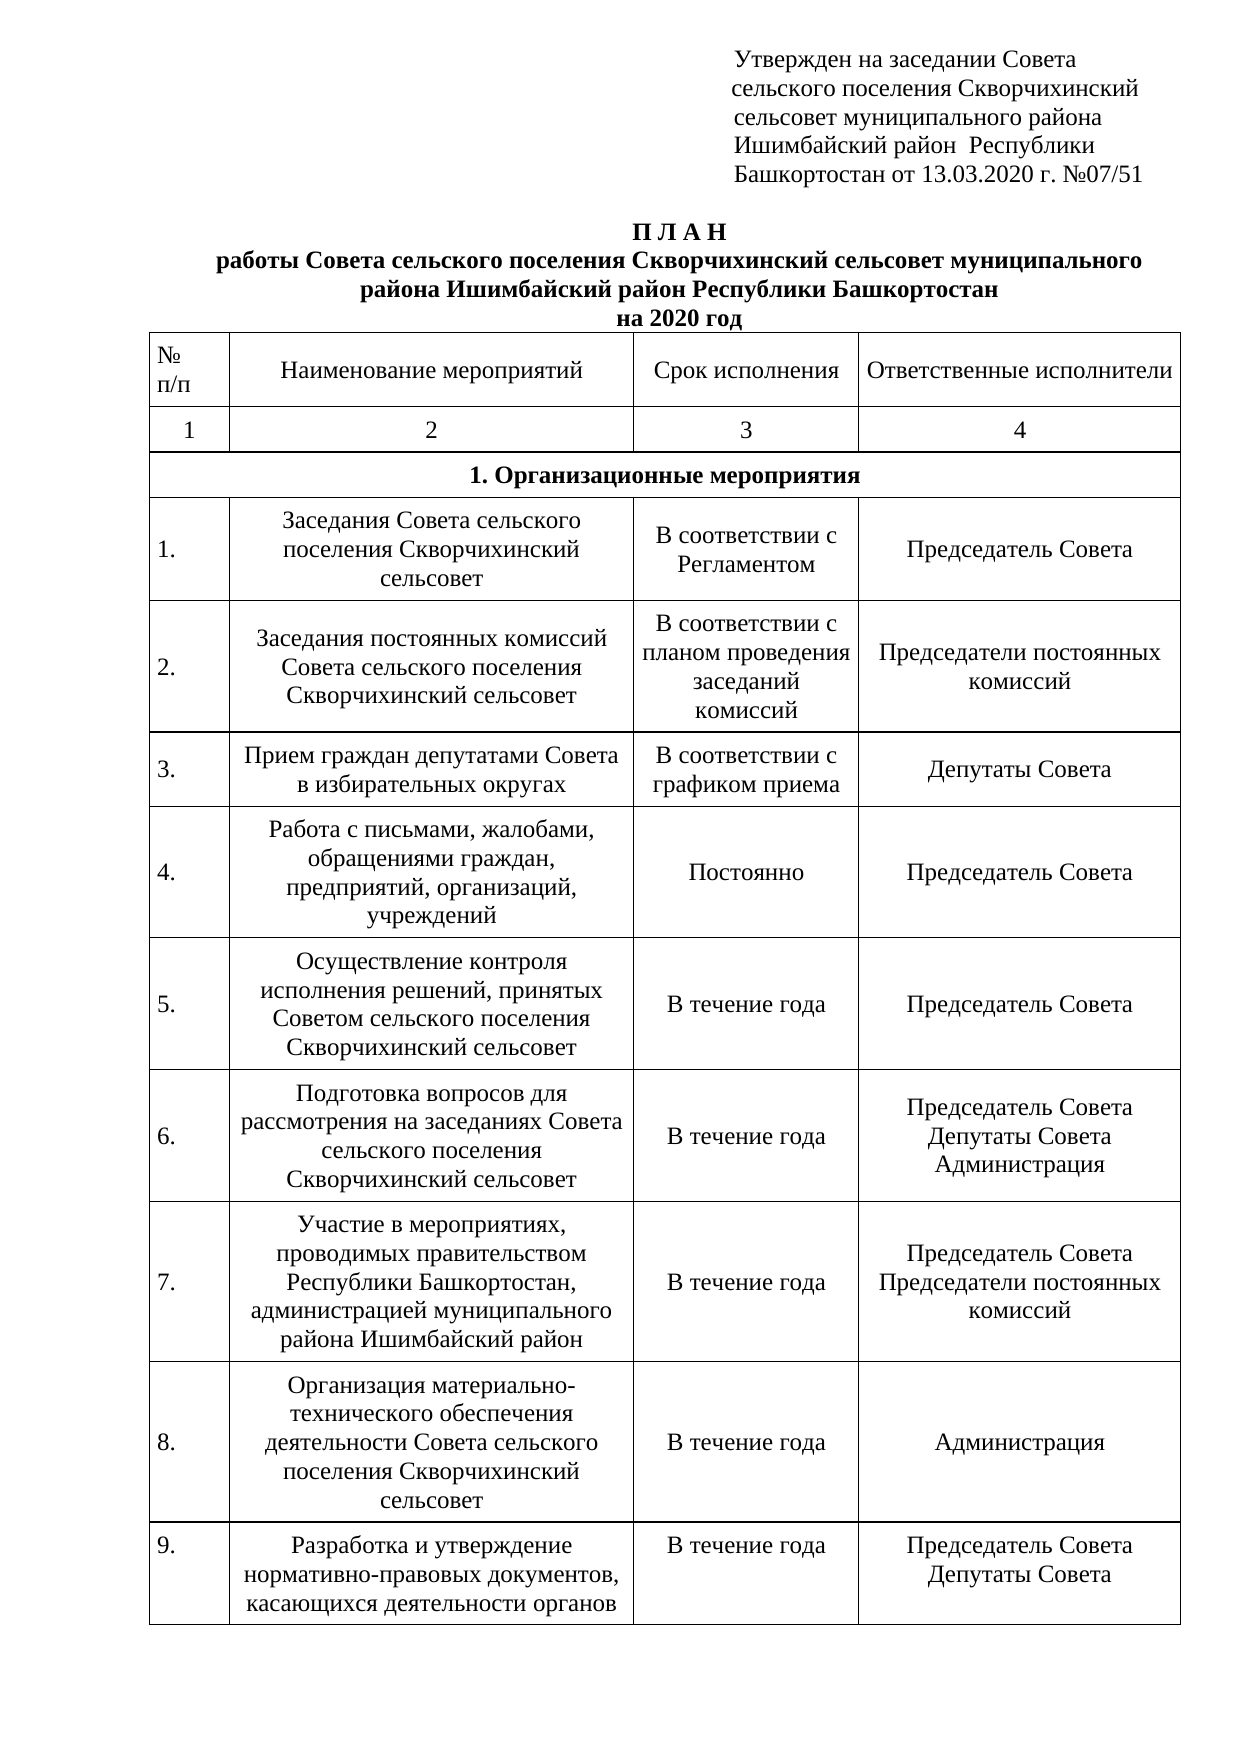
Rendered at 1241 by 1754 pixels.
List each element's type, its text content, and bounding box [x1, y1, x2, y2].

table_cell В течение года [634, 938, 858, 1069]
table_cell 4. [150, 807, 229, 937]
table_cell Работа с письмами, жалобами, обращениями граждан, предприятий, организаций, учреждений [230, 807, 633, 937]
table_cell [859, 1523, 1180, 1624]
table_header Наименование мероприятий [230, 333, 633, 406]
table_cell В течение года [634, 1070, 858, 1201]
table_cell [230, 1523, 633, 1624]
table_cell 1. Организационные мероприятия [150, 453, 1180, 497]
table_cell В соответствии с Регламентом [634, 498, 858, 600]
table_cell В течение года [634, 1523, 858, 1624]
table_cell Председатель Совета [859, 807, 1180, 937]
table_header Ответственные исполнители [859, 333, 1180, 406]
text Утвержден на заседании Совета [177, 44, 1181, 73]
table_cell Заседания постоянных комиссий Совета сельского поселения Скворчихинский сельсовет [230, 601, 633, 731]
table_cell В течение года [634, 1202, 858, 1361]
table_cell Заседания Совета сельского поселения Скворчихинский сельсовет [230, 498, 633, 600]
table_cell 3. [150, 733, 229, 806]
table_cell Председатель Совета Председатели постоянных комиссий [859, 1202, 1180, 1361]
table_cell Председатель Совета [859, 938, 1180, 1069]
table_cell Постоянно [634, 807, 858, 937]
table_cell В течение года [634, 1362, 858, 1521]
table_cell Председатели постоянных комиссий [859, 601, 1180, 731]
text Башкортостан от 13.03.2020 г. №07/51 [177, 159, 1181, 188]
table_cell В соответствии с планом проведения заседаний комиссий [634, 601, 858, 731]
table_cell 2 [230, 407, 633, 451]
table_cell 2. [150, 601, 229, 731]
table_cell 6. [150, 1070, 229, 1201]
table_cell 4 [859, 407, 1180, 451]
text на 2020 год [177, 303, 1181, 332]
table_cell Организация материально-технического обеспечения деятельности Совета сельского поселения Скворчихинский сельсовет [230, 1362, 633, 1521]
table_cell 7. [150, 1202, 229, 1361]
table_cell Председатель Совета Депутаты Совета Администрация [859, 1070, 1180, 1201]
table_header № п/п [150, 333, 229, 406]
table_header Срок исполнения [634, 333, 858, 406]
table_cell Подготовка вопросов для рассмотрения на заседаниях Совета сельского поселения Скворчихинский сельсовет [230, 1070, 633, 1201]
table_cell Прием граждан депутатами Совета в избирательных округах [230, 733, 633, 806]
table_cell 5. [150, 938, 229, 1069]
table_cell 9. [150, 1523, 229, 1624]
table_cell 1. [150, 498, 229, 600]
text Ишимбайский район Республики [177, 131, 1181, 159]
text работы Совета сельского поселения Скворчихинский сельсовет муниципального района Ишимбайский район Республики Башкортостан [177, 246, 1181, 303]
table_cell 1 [150, 407, 229, 451]
table_cell Администрация [859, 1362, 1180, 1521]
table_cell 8. [150, 1362, 229, 1521]
table_cell Участие в мероприятиях, проводимых правительством Республики Башкортостан, администрацией муниципального района Ишимбайский район [230, 1202, 633, 1361]
table_cell Депутаты Совета [859, 733, 1180, 806]
text П Л А Н [177, 217, 1181, 246]
table_cell В соответствии с графиком приема [634, 733, 858, 806]
table_cell 3 [634, 407, 858, 451]
table_cell Председатель Совета [859, 498, 1180, 600]
text сельсовет муниципального района [177, 102, 1181, 131]
table_cell Осуществление контроля исполнения решений, принятых Советом сельского поселения Скворчихинский сельсовет [230, 938, 633, 1069]
text сельского поселения Скворчихинский [177, 73, 1181, 102]
